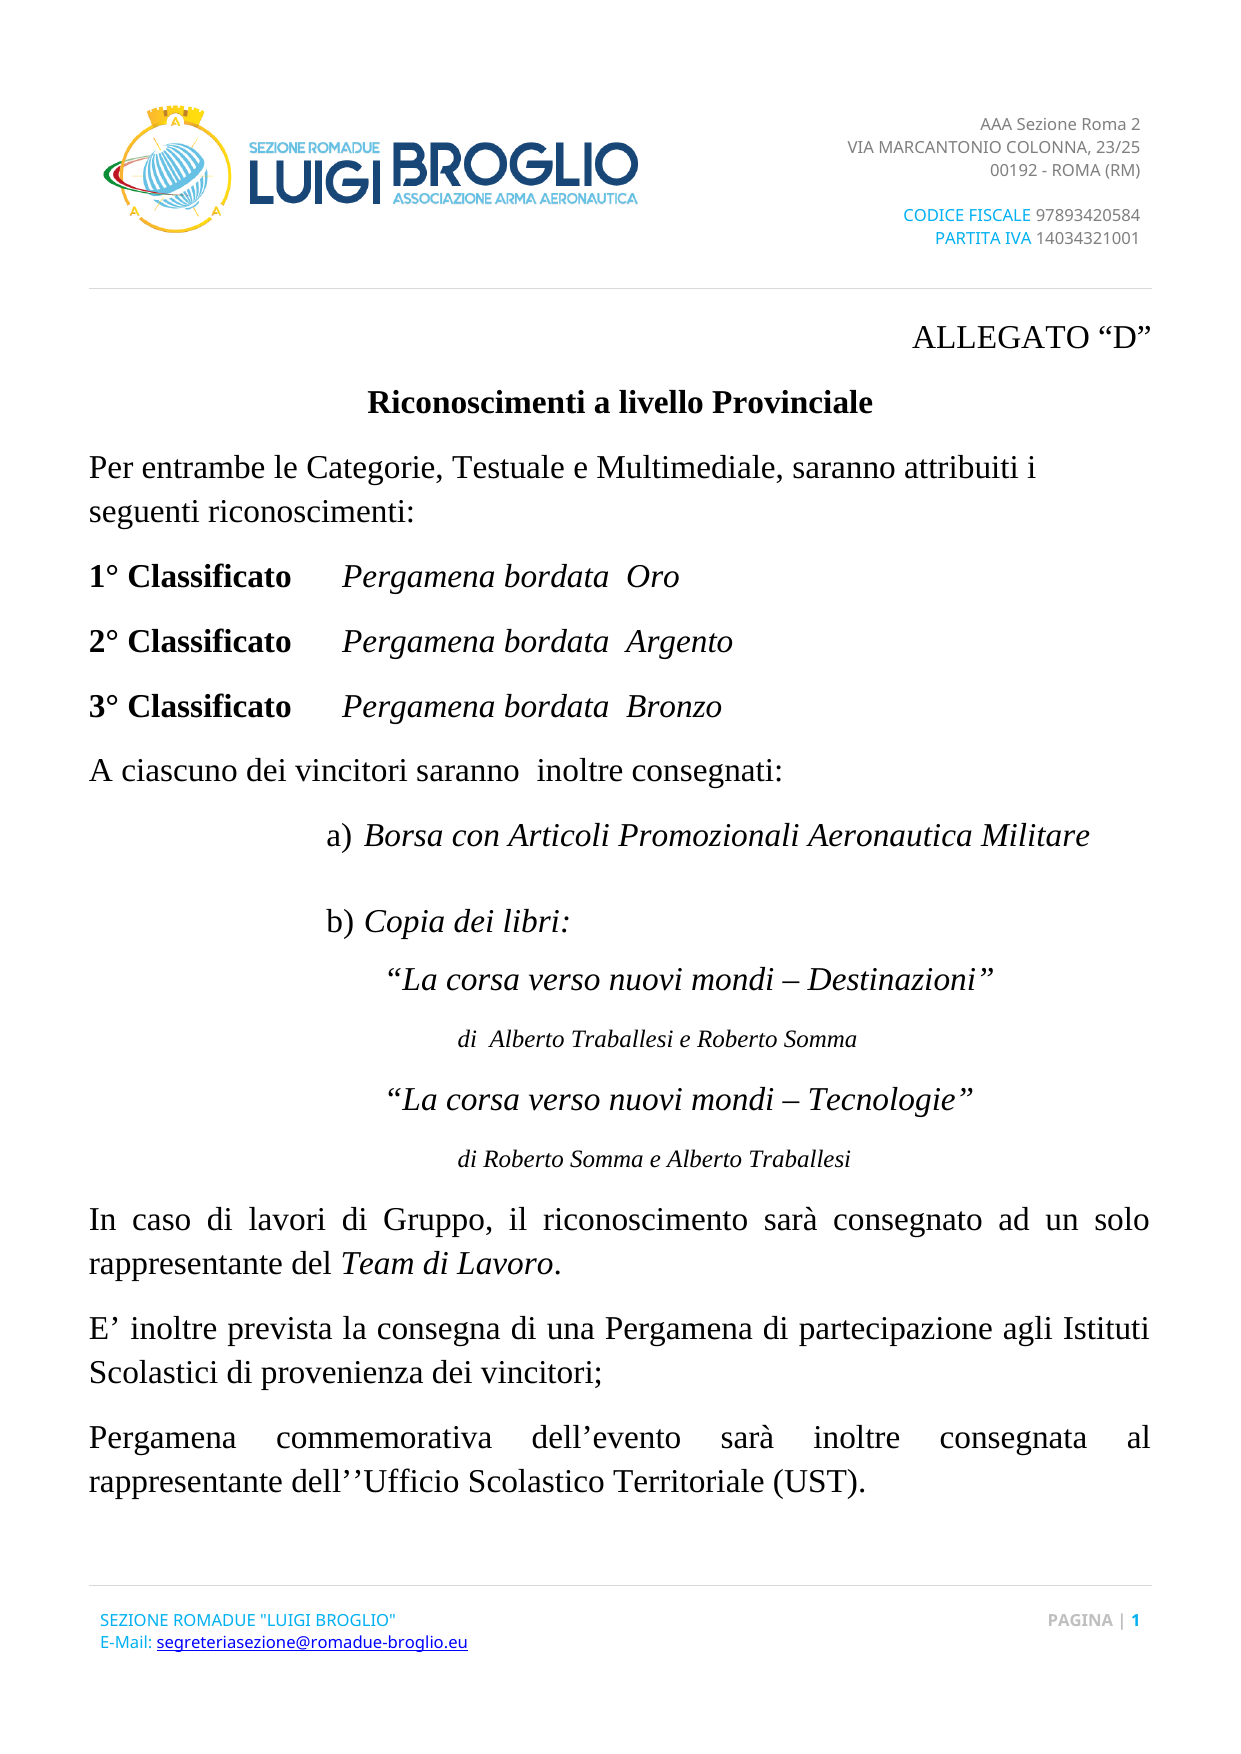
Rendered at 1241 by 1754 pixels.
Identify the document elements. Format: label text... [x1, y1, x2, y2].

picture [306, 1614, 310, 1624]
text “La corsa verso nuovi mondi – Tecnologie” [89, 1079, 1152, 1118]
text 2° Classificato Pergamena bordata Argento [89, 621, 1152, 659]
text di Roberto Somma e Alberto Traballesi [89, 1144, 1152, 1173]
picture [978, 209, 982, 219]
text Riconoscimenti a livello Provinciale [89, 382, 1152, 421]
picture [928, 209, 933, 219]
picture [100, 98, 644, 239]
text Pergamena commemorativa dell’evento sarà inoltre consegnata al rappresentante dell’’Ufficio Scolastico Territoriale (UST). [89, 1417, 1152, 1500]
text “La corsa verso nuovi mondi – Destinazioni” [89, 959, 1152, 997]
list Borsa con Articoli Promozionali Aeronautica Militare [326, 816, 1152, 854]
text In caso di lavori di Gruppo, il riconoscimento sarà consegnato ad un solo rappresentante del Team di Lavoro. [89, 1199, 1152, 1282]
text 3° Classificato Pergamena bordata Bronzo [89, 686, 1152, 724]
text ALLEGATO “D” [89, 317, 1152, 356]
list Copia dei libri: [326, 901, 1152, 939]
picture [976, 232, 984, 242]
text A ciascuno dei vincitori saranno inoltre consegnati: [89, 751, 1152, 789]
text Per entrambe le Categorie, Testuale e Multimediale, saranno attribuiti i seguenti riconoscimenti: [89, 447, 1152, 529]
text E’ inoltre prevista la consegna di una Pergamena di partecipazione agli Istituti Scolastici di provenienza dei vincitori; [89, 1308, 1152, 1391]
text di Alberto Traballesi e Roberto Somma [89, 1024, 1152, 1053]
text 1° Classificato Pergamena bordata Oro [89, 556, 1152, 594]
